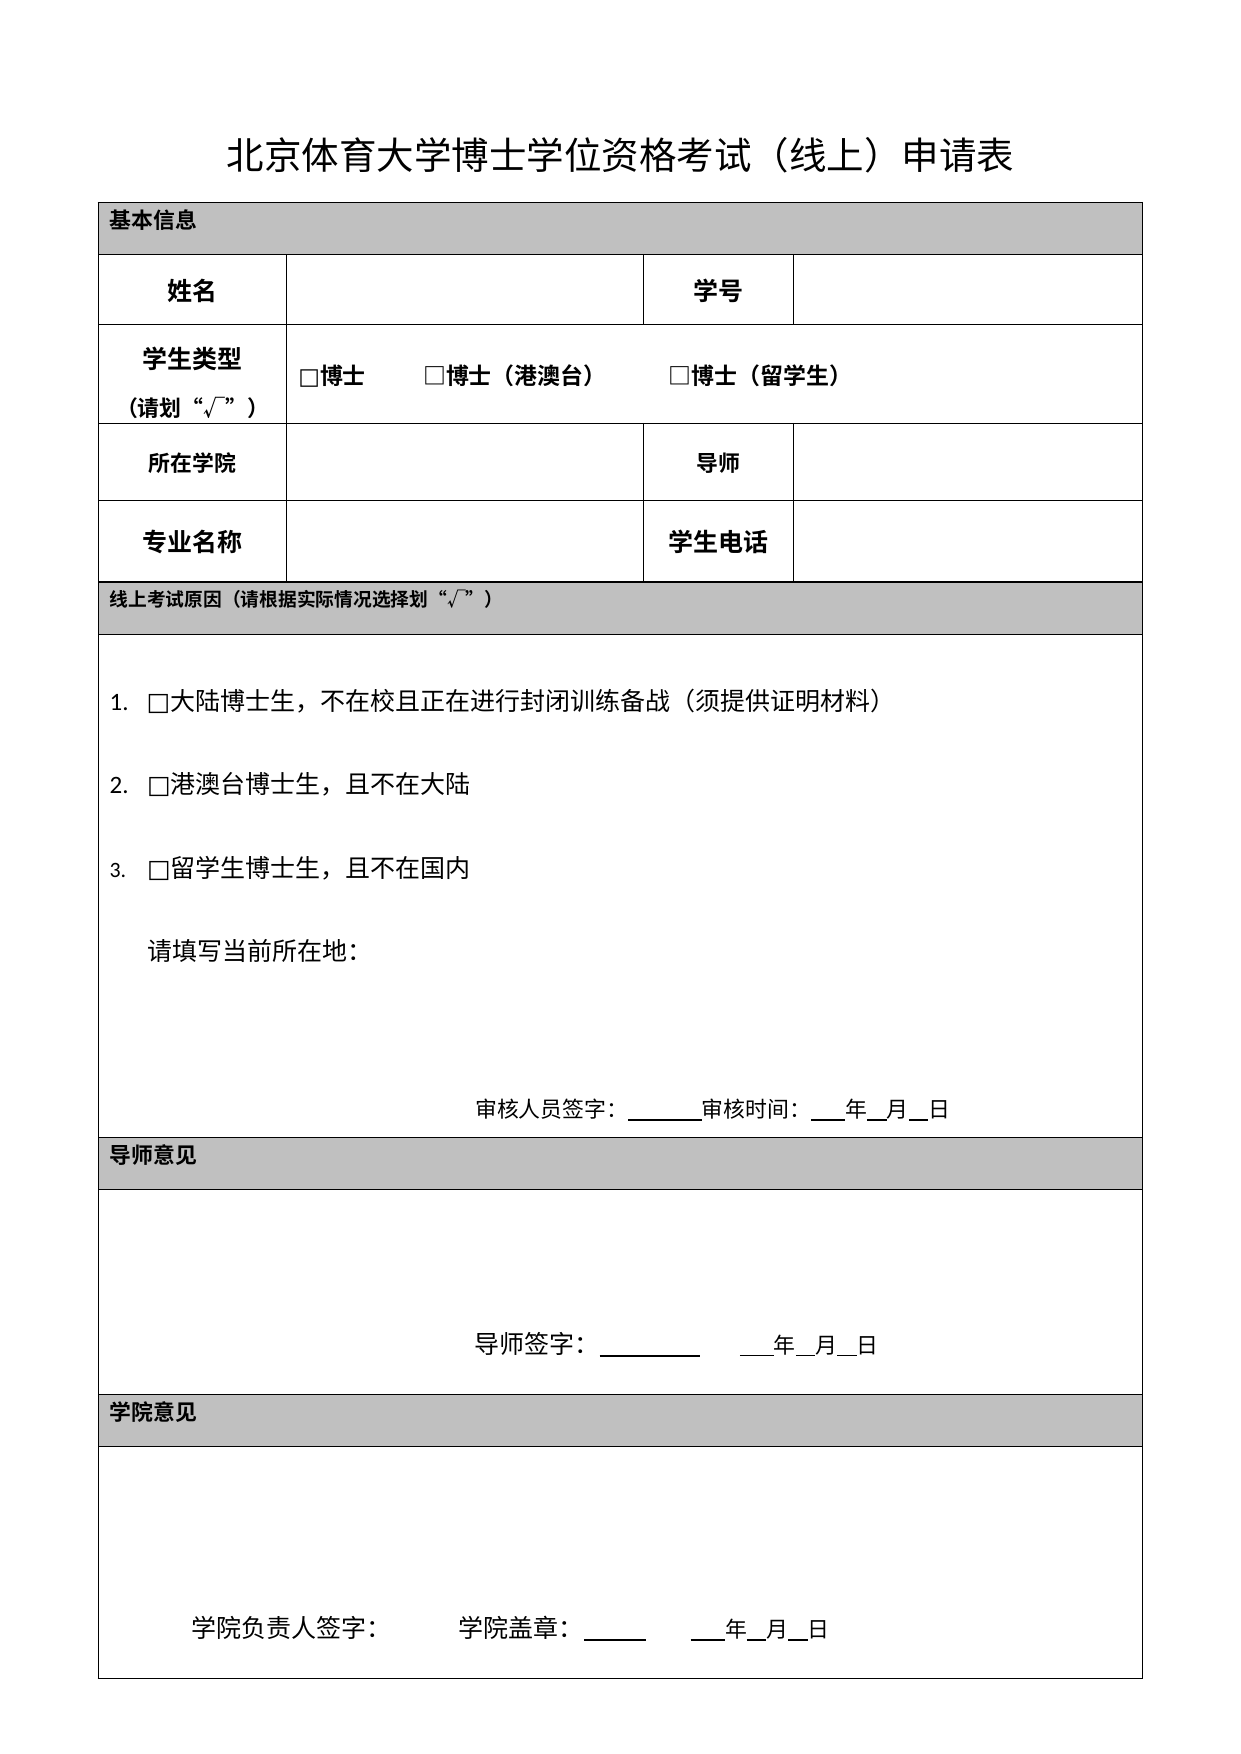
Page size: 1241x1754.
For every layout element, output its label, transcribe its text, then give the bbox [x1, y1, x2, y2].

table_cell [287, 424, 643, 499]
table_cell 导师意见 [99, 1138, 1142, 1189]
table_cell [794, 424, 1142, 499]
table_cell 导师签字： 年 月 日 [99, 1190, 1142, 1393]
table_cell □大陆博士生，不在校且正在进行封闭训练备战（须提供证明材料） □港澳台博士生，且不在大陆 □留学生博士生，且不在国内 请填写当前所在地： 审核人员签字： 审核时间： 年 月 日 [99, 635, 1142, 1137]
table_cell [794, 255, 1142, 324]
table_cell 学生类型 （请划“√”） [99, 325, 286, 423]
table_cell 所在学院 [99, 424, 286, 499]
table_cell [287, 501, 643, 581]
text 北京体育大学博士学位资格考试（线上）申请表 [118, 121, 1122, 186]
table_cell 专业名称 [99, 501, 286, 581]
table_cell 导师 [644, 424, 793, 499]
table_cell 学院负责人签字： 学院盖章： 年 月 日 [99, 1447, 1142, 1678]
table_cell 学生电话 [644, 501, 793, 581]
table_cell 线上考试原因（请根据实际情况选择划“√”） [99, 583, 1142, 634]
table_cell 学号 [644, 255, 793, 324]
table_header 基本信息 [99, 203, 1142, 254]
table_cell □博士 □博士（港澳台） □博士（留学生） [287, 325, 1142, 423]
table_cell 学院意见 [99, 1395, 1142, 1446]
table_cell [287, 255, 643, 324]
table_cell 姓名 [99, 255, 286, 324]
table_cell [794, 501, 1142, 581]
